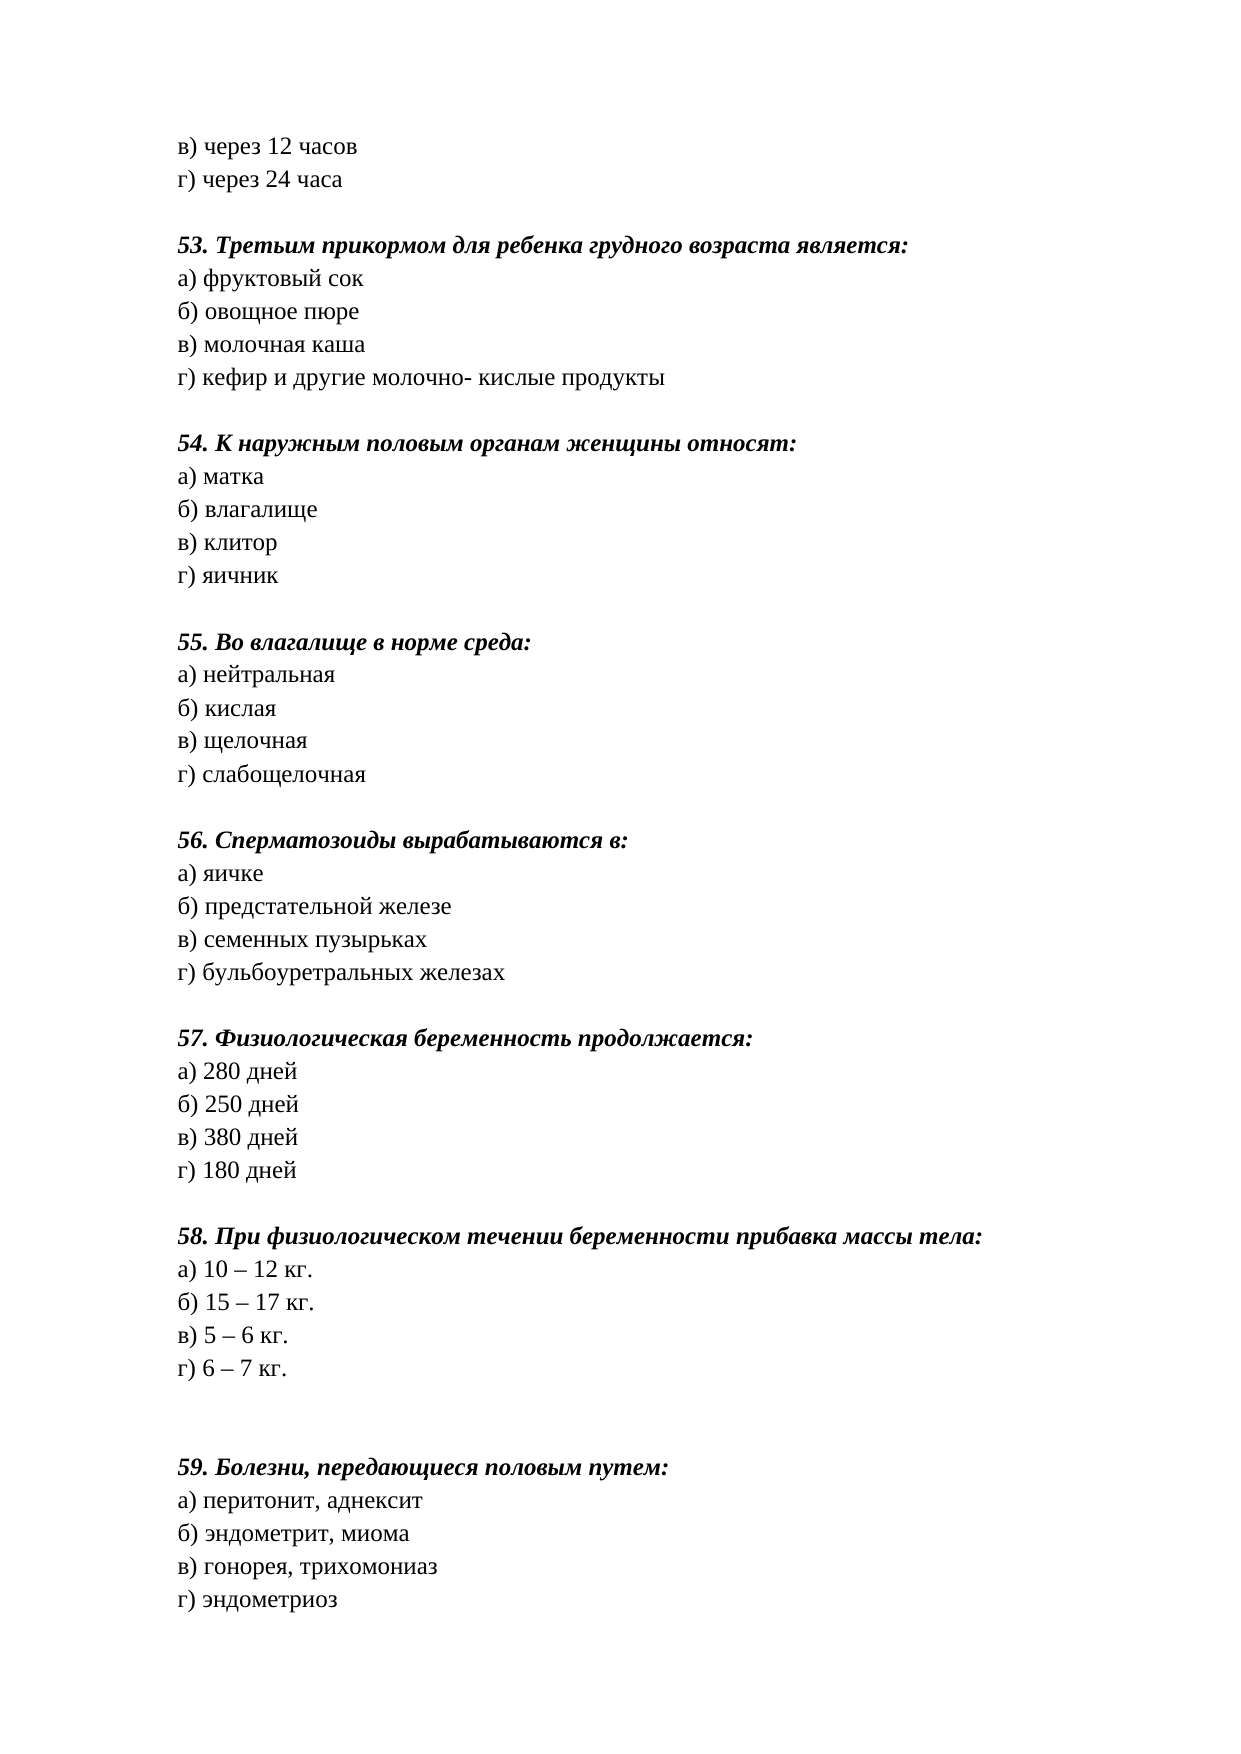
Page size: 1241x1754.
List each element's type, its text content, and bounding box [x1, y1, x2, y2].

text 53. Третьим прикормом для ребенка грудного возраста является: [177, 230, 1152, 259]
text б) 250 дней [177, 1089, 1152, 1118]
text г) 180 дней [177, 1155, 1152, 1184]
text а) 10 – 12 кг. [177, 1254, 1152, 1283]
text б) эндометрит, миома [177, 1518, 1152, 1547]
text б) 15 – 17 кг. [177, 1287, 1152, 1316]
text г) 6 – 7 кг. [177, 1353, 1152, 1382]
text г) кефир и другие молочно- кислые продукты [177, 362, 1152, 391]
text а) матка [177, 461, 1152, 490]
text а) фруктовый сок [177, 263, 1152, 292]
text г) яичник [177, 561, 1152, 589]
text б) овощное пюре [177, 296, 1152, 325]
text в) щелочная [177, 726, 1152, 754]
text 56. Сперматозоиды вырабатываются в: [177, 825, 1152, 853]
text в) через 12 часов [177, 131, 1152, 160]
text 54. К наружным половым органам женщины относят: [177, 428, 1152, 457]
text г) эндометриоз [177, 1584, 1152, 1613]
text б) влагалище [177, 494, 1152, 523]
text б) предстательной железе [177, 891, 1152, 919]
text а) 280 дней [177, 1056, 1152, 1084]
text 57. Физиологическая беременность продолжается: [177, 1023, 1152, 1052]
text в) гонорея, трихомониаз [177, 1551, 1152, 1580]
text а) яичке [177, 858, 1152, 886]
text в) молочная каша [177, 329, 1152, 358]
text б) кислая [177, 693, 1152, 721]
text в) семенных пузырьках [177, 924, 1152, 952]
text а) нейтральная [177, 659, 1152, 688]
text в) 5 – 6 кг. [177, 1320, 1152, 1349]
text в) 380 дней [177, 1122, 1152, 1151]
text в) клитор [177, 527, 1152, 556]
text 59. Болезни, передающиеся половым путем: [177, 1452, 1152, 1481]
text г) слабощелочная [177, 759, 1152, 787]
text 55. Во влагалище в норме среда: [177, 627, 1152, 655]
text г) через 24 часа [177, 164, 1152, 193]
text а) перитонит, аднексит [177, 1485, 1152, 1514]
text 58. При физиологическом течении беременности прибавка массы тела: [177, 1221, 1152, 1250]
text г) бульбоуретральных железах [177, 957, 1152, 986]
